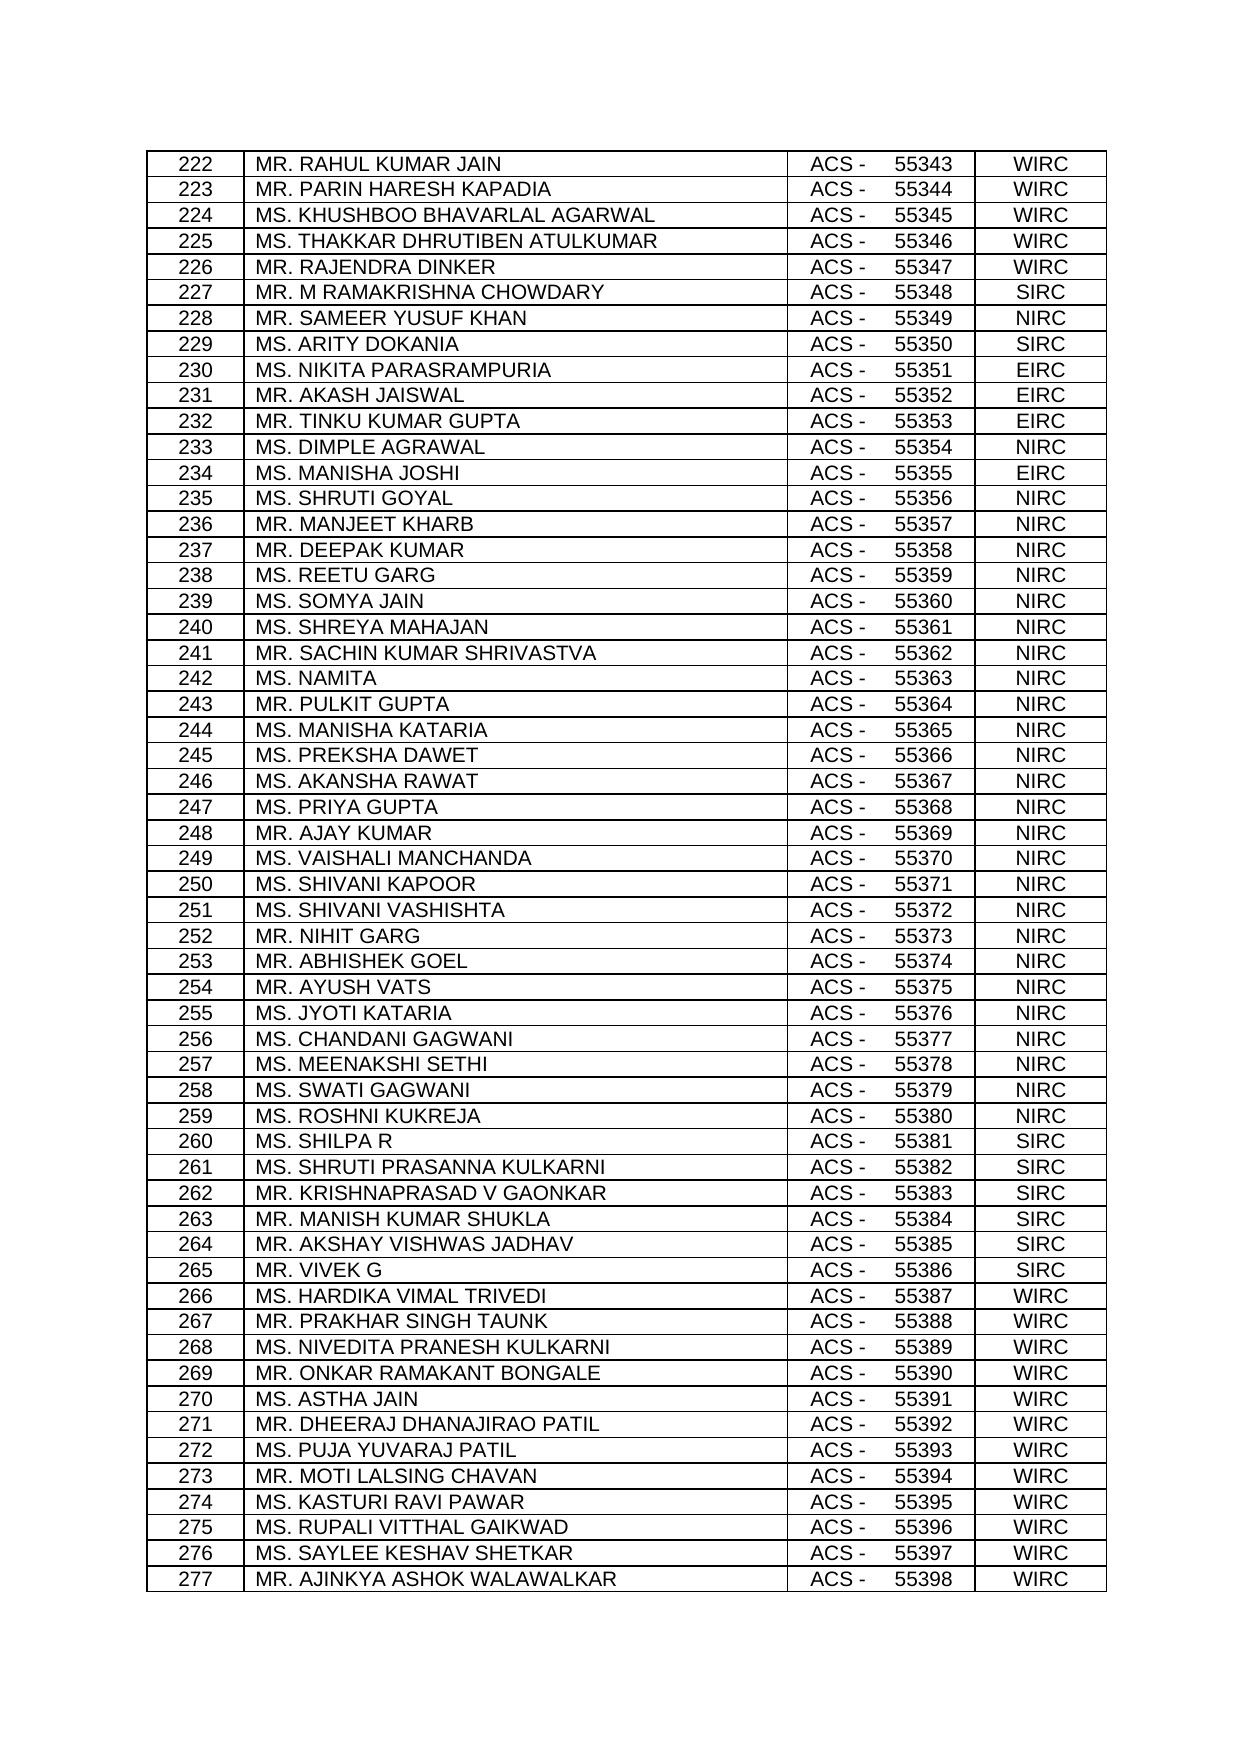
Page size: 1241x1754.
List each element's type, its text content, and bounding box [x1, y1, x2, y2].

table_cell MS. NIKITA PARASRAMPURIA [245, 357, 787, 382]
table_cell 231 [148, 383, 243, 407]
table_cell 258 [148, 1078, 243, 1102]
table_cell WIRC [976, 1335, 1106, 1359]
table_cell MS. REETU GARG [245, 563, 787, 587]
table_cell MR. AJAY KUMAR [245, 821, 787, 845]
table_cell ACS - 55364 [788, 692, 974, 716]
table_cell NIRC [976, 666, 1106, 690]
table_cell ACS - 55346 [788, 229, 974, 253]
table_cell 273 [148, 1464, 243, 1488]
table_cell NIRC [976, 641, 1106, 664]
table_cell 233 [148, 435, 243, 459]
table_cell ACS - 55350 [788, 332, 974, 356]
table_cell MS. RUPALI VITTHAL GAIKWAD [245, 1515, 787, 1539]
table_cell 238 [148, 563, 243, 587]
table_cell NIRC [976, 743, 1106, 767]
table_cell ACS - 55384 [788, 1207, 974, 1231]
table_cell NIRC [976, 486, 1106, 510]
table_cell 254 [148, 975, 243, 999]
table_cell NIRC [976, 615, 1106, 639]
table_cell SIRC [976, 1207, 1106, 1231]
table_cell ACS - 55348 [788, 280, 974, 304]
table_cell NIRC [976, 435, 1106, 459]
table_cell 274 [148, 1490, 243, 1514]
table_cell ACS - 55373 [788, 923, 974, 948]
table_cell MR. SAMEER YUSUF KHAN [245, 306, 787, 330]
table_cell ACS - 55385 [788, 1232, 974, 1256]
table_cell NIRC [976, 769, 1106, 793]
table_cell MR. RAHUL KUMAR JAIN [245, 152, 787, 176]
table_cell MS. SHIVANI VASHISHTA [245, 898, 787, 922]
table_cell WIRC [976, 1310, 1106, 1333]
table_cell EIRC [976, 409, 1106, 433]
table_cell NIRC [976, 589, 1106, 613]
table_cell ACS - 55343 [788, 152, 974, 176]
table_cell NIRC [976, 1104, 1106, 1128]
table_cell 239 [148, 589, 243, 613]
table_cell MS. ARITY DOKANIA [245, 332, 787, 356]
table_cell MR. SACHIN KUMAR SHRIVASTVA [245, 641, 787, 664]
table_cell SIRC [976, 332, 1106, 356]
table_cell 247 [148, 795, 243, 819]
table_cell ACS - 55375 [788, 975, 974, 999]
table_cell 235 [148, 486, 243, 510]
table_cell MS. SOMYA JAIN [245, 589, 787, 613]
table_cell MR. TINKU KUMAR GUPTA [245, 409, 787, 433]
table_cell MS. NIVEDITA PRANESH KULKARNI [245, 1335, 787, 1359]
table_cell 249 [148, 846, 243, 870]
table_cell ACS - 55379 [788, 1078, 974, 1102]
table_cell MR. AYUSH VATS [245, 975, 787, 999]
table_cell ACS - 55374 [788, 949, 974, 973]
table_cell MS. JYOTI KATARIA [245, 1001, 787, 1025]
table_cell 223 [148, 177, 243, 201]
table_cell ACS - 55345 [788, 203, 974, 227]
table_cell MR. ABHISHEK GOEL [245, 949, 787, 973]
table_cell NIRC [976, 1052, 1106, 1076]
table_cell MR. PRAKHAR SINGH TAUNK [245, 1310, 787, 1333]
table_cell ACS - 55359 [788, 563, 974, 587]
table_cell SIRC [976, 1155, 1106, 1179]
table_cell MS. KASTURI RAVI PAWAR [245, 1490, 787, 1514]
table_cell MS. MANISHA KATARIA [245, 718, 787, 742]
table_cell MS. ASTHA JAIN [245, 1387, 787, 1411]
table_cell 237 [148, 538, 243, 562]
table_cell MS. PREKSHA DAWET [245, 743, 787, 767]
table_cell ACS - 55377 [788, 1026, 974, 1051]
table_cell 253 [148, 949, 243, 973]
table_cell MR. MANISH KUMAR SHUKLA [245, 1207, 787, 1231]
table_cell MS. SAYLEE KESHAV SHETKAR [245, 1541, 787, 1565]
table_cell SIRC [976, 280, 1106, 304]
table_cell 241 [148, 641, 243, 664]
table_cell 277 [148, 1567, 243, 1591]
table_cell WIRC [976, 1438, 1106, 1462]
table_cell ACS - 55368 [788, 795, 974, 819]
table_cell ACS - 55357 [788, 512, 974, 536]
table_cell MR. DEEPAK KUMAR [245, 538, 787, 562]
table_cell 264 [148, 1232, 243, 1256]
table_cell MS. NAMITA [245, 666, 787, 690]
table_cell MR. KRISHNAPRASAD V GAONKAR [245, 1181, 787, 1205]
table_cell 227 [148, 280, 243, 304]
table_cell 257 [148, 1052, 243, 1076]
table_cell MR. M RAMAKRISHNA CHOWDARY [245, 280, 787, 304]
table_cell ACS - 55376 [788, 1001, 974, 1025]
table_cell MS. MEENAKSHI SETHI [245, 1052, 787, 1076]
table_cell MS. SWATI GAGWANI [245, 1078, 787, 1102]
table_cell ACS - 55361 [788, 615, 974, 639]
table_cell 260 [148, 1129, 243, 1153]
table_cell ACS - 55386 [788, 1258, 974, 1282]
table_cell ACS - 55383 [788, 1181, 974, 1205]
table_cell 242 [148, 666, 243, 690]
table_cell 255 [148, 1001, 243, 1025]
table_cell WIRC [976, 1490, 1106, 1514]
table_cell MR. MANJEET KHARB [245, 512, 787, 536]
table_cell 271 [148, 1412, 243, 1436]
table_cell MS. DIMPLE AGRAWAL [245, 435, 787, 459]
table_cell MS. KHUSHBOO BHAVARLAL AGARWAL [245, 203, 787, 227]
table_cell MS. SHREYA MAHAJAN [245, 615, 787, 639]
table_cell 259 [148, 1104, 243, 1128]
table_cell MR. ONKAR RAMAKANT BONGALE [245, 1361, 787, 1385]
table_cell 262 [148, 1181, 243, 1205]
table_cell WIRC [976, 1412, 1106, 1436]
table_cell 268 [148, 1335, 243, 1359]
table_cell MS. SHIVANI KAPOOR [245, 872, 787, 896]
table_cell ACS - 55398 [788, 1567, 974, 1591]
table_cell 269 [148, 1361, 243, 1385]
table_cell 275 [148, 1515, 243, 1539]
table_cell NIRC [976, 923, 1106, 948]
table_cell MR. MOTI LALSING CHAVAN [245, 1464, 787, 1488]
table_cell 225 [148, 229, 243, 253]
table_cell MR. PARIN HARESH KAPADIA [245, 177, 787, 201]
table_cell 267 [148, 1310, 243, 1333]
table_cell EIRC [976, 460, 1106, 484]
table_cell 256 [148, 1026, 243, 1051]
table_cell SIRC [976, 1258, 1106, 1282]
table_cell ACS - 55380 [788, 1104, 974, 1128]
table_cell NIRC [976, 306, 1106, 330]
table_cell ACS - 55397 [788, 1541, 974, 1565]
table_cell 232 [148, 409, 243, 433]
table_cell ACS - 55394 [788, 1464, 974, 1488]
table_cell NIRC [976, 821, 1106, 845]
table_cell 226 [148, 255, 243, 279]
table_cell MR. DHEERAJ DHANAJIRAO PATIL [245, 1412, 787, 1436]
table_cell NIRC [976, 538, 1106, 562]
table_cell WIRC [976, 1387, 1106, 1411]
table_cell ACS - 55351 [788, 357, 974, 382]
table_cell ACS - 55363 [788, 666, 974, 690]
table_cell 266 [148, 1284, 243, 1308]
table_cell 228 [148, 306, 243, 330]
table_cell 229 [148, 332, 243, 356]
table_cell WIRC [976, 1567, 1106, 1591]
table_cell NIRC [976, 975, 1106, 999]
table_cell MS. AKANSHA RAWAT [245, 769, 787, 793]
table_cell WIRC [976, 1464, 1106, 1488]
table_cell ACS - 55365 [788, 718, 974, 742]
table_cell 265 [148, 1258, 243, 1282]
table_cell EIRC [976, 383, 1106, 407]
table_cell WIRC [976, 1515, 1106, 1539]
table_cell NIRC [976, 872, 1106, 896]
table_cell NIRC [976, 795, 1106, 819]
table_cell MS. THAKKAR DHRUTIBEN ATULKUMAR [245, 229, 787, 253]
table_cell WIRC [976, 255, 1106, 279]
table_cell WIRC [976, 1541, 1106, 1565]
table_cell MR. PULKIT GUPTA [245, 692, 787, 716]
table_cell 245 [148, 743, 243, 767]
table_cell ACS - 55370 [788, 846, 974, 870]
table_cell ACS - 55393 [788, 1438, 974, 1462]
table_cell 261 [148, 1155, 243, 1179]
table_cell 236 [148, 512, 243, 536]
table_cell MR. AKASH JAISWAL [245, 383, 787, 407]
table_cell MS. ROSHNI KUKREJA [245, 1104, 787, 1128]
table_cell ACS - 55378 [788, 1052, 974, 1076]
table_cell MS. SHRUTI GOYAL [245, 486, 787, 510]
table_cell ACS - 55371 [788, 872, 974, 896]
table_cell 240 [148, 615, 243, 639]
table_cell ACS - 55362 [788, 641, 974, 664]
table_cell MS. SHRUTI PRASANNA KULKARNI [245, 1155, 787, 1179]
table_cell ACS - 55367 [788, 769, 974, 793]
table_cell 234 [148, 460, 243, 484]
table_cell NIRC [976, 1026, 1106, 1051]
table_cell WIRC [976, 1284, 1106, 1308]
table_cell 263 [148, 1207, 243, 1231]
table_cell NIRC [976, 1001, 1106, 1025]
table_cell ACS - 55369 [788, 821, 974, 845]
table_cell 230 [148, 357, 243, 382]
table_cell MR. RAJENDRA DINKER [245, 255, 787, 279]
table_cell ACS - 55388 [788, 1310, 974, 1333]
table_cell 248 [148, 821, 243, 845]
table_cell NIRC [976, 692, 1106, 716]
table_cell ACS - 55372 [788, 898, 974, 922]
table_cell ACS - 55349 [788, 306, 974, 330]
table_cell 251 [148, 898, 243, 922]
table_cell ACS - 55344 [788, 177, 974, 201]
table_cell ACS - 55353 [788, 409, 974, 433]
table_cell MS. PUJA YUVARAJ PATIL [245, 1438, 787, 1462]
table_cell MS. HARDIKA VIMAL TRIVEDI [245, 1284, 787, 1308]
table_cell ACS - 55358 [788, 538, 974, 562]
table_cell ACS - 55391 [788, 1387, 974, 1411]
table_cell ACS - 55354 [788, 435, 974, 459]
table_cell 250 [148, 872, 243, 896]
table_cell 243 [148, 692, 243, 716]
table_cell ACS - 55366 [788, 743, 974, 767]
table_cell ACS - 55356 [788, 486, 974, 510]
table_cell 244 [148, 718, 243, 742]
table_cell ACS - 55395 [788, 1490, 974, 1514]
table_cell NIRC [976, 718, 1106, 742]
table_cell MR. NIHIT GARG [245, 923, 787, 948]
table_cell NIRC [976, 1078, 1106, 1102]
table_cell 272 [148, 1438, 243, 1462]
table_cell 224 [148, 203, 243, 227]
table_cell ACS - 55389 [788, 1335, 974, 1359]
table_cell MS. SHILPA R [245, 1129, 787, 1153]
table_cell MS. MANISHA JOSHI [245, 460, 787, 484]
table_cell NIRC [976, 846, 1106, 870]
table_cell WIRC [976, 177, 1106, 201]
table_cell SIRC [976, 1129, 1106, 1153]
table_cell MR. VIVEK G [245, 1258, 787, 1282]
table_cell ACS - 55355 [788, 460, 974, 484]
table_cell NIRC [976, 563, 1106, 587]
table_cell ACS - 55392 [788, 1412, 974, 1436]
table_cell ACS - 55396 [788, 1515, 974, 1539]
table_cell ACS - 55352 [788, 383, 974, 407]
table_cell ACS - 55387 [788, 1284, 974, 1308]
table_cell EIRC [976, 357, 1106, 382]
table_cell MR. AKSHAY VISHWAS JADHAV [245, 1232, 787, 1256]
table_cell WIRC [976, 1361, 1106, 1385]
table_cell ACS - 55381 [788, 1129, 974, 1153]
table_cell WIRC [976, 152, 1106, 176]
table_cell MS. VAISHALI MANCHANDA [245, 846, 787, 870]
table_cell NIRC [976, 949, 1106, 973]
table_cell NIRC [976, 512, 1106, 536]
table_cell 276 [148, 1541, 243, 1565]
table_cell MS. PRIYA GUPTA [245, 795, 787, 819]
table_cell WIRC [976, 203, 1106, 227]
table_cell 270 [148, 1387, 243, 1411]
table_cell MS. CHANDANI GAGWANI [245, 1026, 787, 1051]
table_cell SIRC [976, 1232, 1106, 1256]
table_cell SIRC [976, 1181, 1106, 1205]
table_cell 252 [148, 923, 243, 948]
table_cell ACS - 55382 [788, 1155, 974, 1179]
table_cell WIRC [976, 229, 1106, 253]
table_cell ACS - 55390 [788, 1361, 974, 1385]
table_cell 246 [148, 769, 243, 793]
table_cell MR. AJINKYA ASHOK WALAWALKAR [245, 1567, 787, 1591]
table_cell 222 [148, 152, 243, 176]
table_cell NIRC [976, 898, 1106, 922]
table_cell ACS - 55347 [788, 255, 974, 279]
table_cell ACS - 55360 [788, 589, 974, 613]
